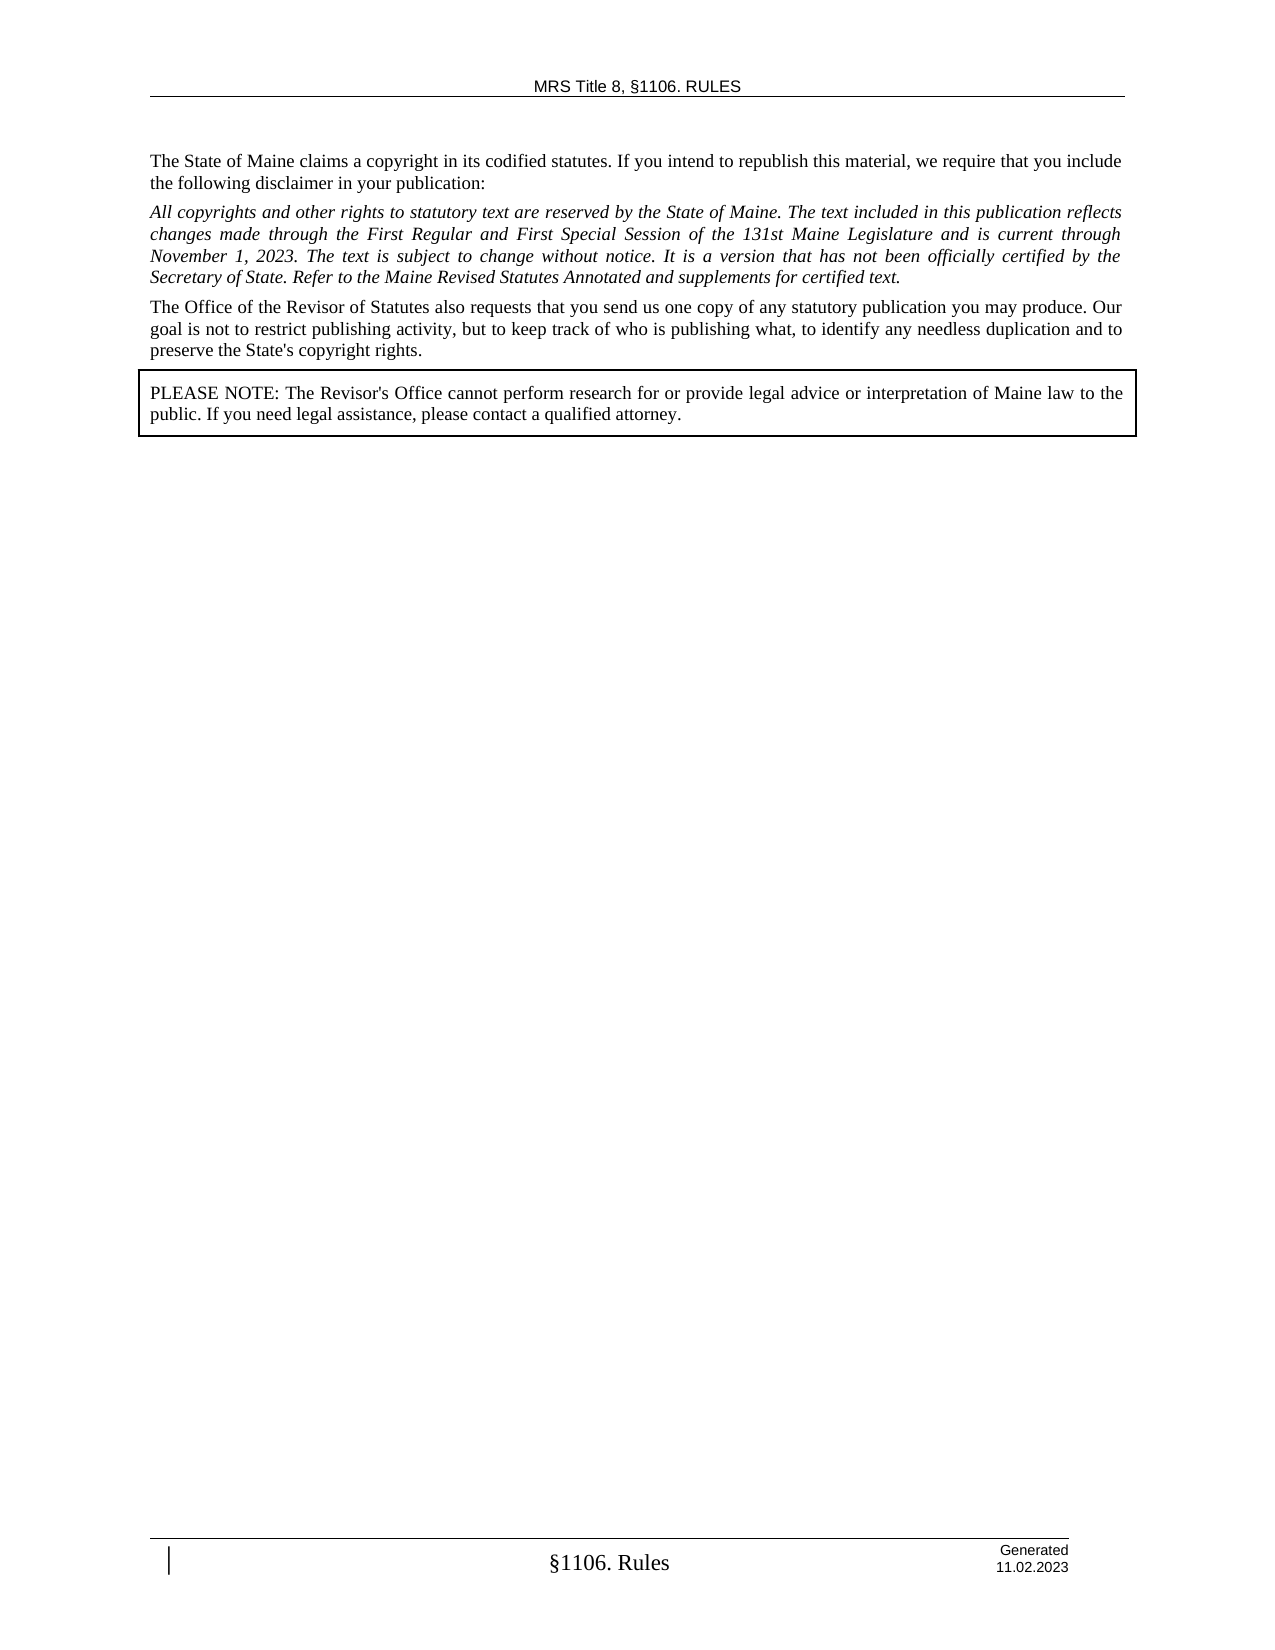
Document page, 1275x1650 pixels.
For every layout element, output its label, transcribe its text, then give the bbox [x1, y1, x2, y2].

text The Office of the Revisor of Statutes also requests that you send us one copy of any statutory publication you may produce. Our goal is not to restrict publishing activity, but to keep track of who is publishing what, to identify any needless duplication and to preserve the State's copyright rights. [150, 296, 1125, 361]
text All copyrights and other rights to statutory text are reserved by the State of Maine. The text included in this publication reflects changes made through the First Regular and First Special Session of the 131st Maine Legislature and is current through November 1, 2023 . The text is subject to change without notice. It is a version that has not been officially certified by the Secretary of State. Refer to the Maine Revised Statutes Annotated and supplements for certified text. [150, 201, 1125, 288]
text The State of Maine claims a copyright in its codified statutes. If you intend to republish this material, we require that you include the following disclaimer in your publication: [150, 150, 1125, 193]
text PLEASE NOTE: The Revisor's Office cannot perform research for or provide legal advice or interpretation of Maine law to the public. If you need legal assistance, please contact a qualified attorney. [140, 371, 1135, 435]
